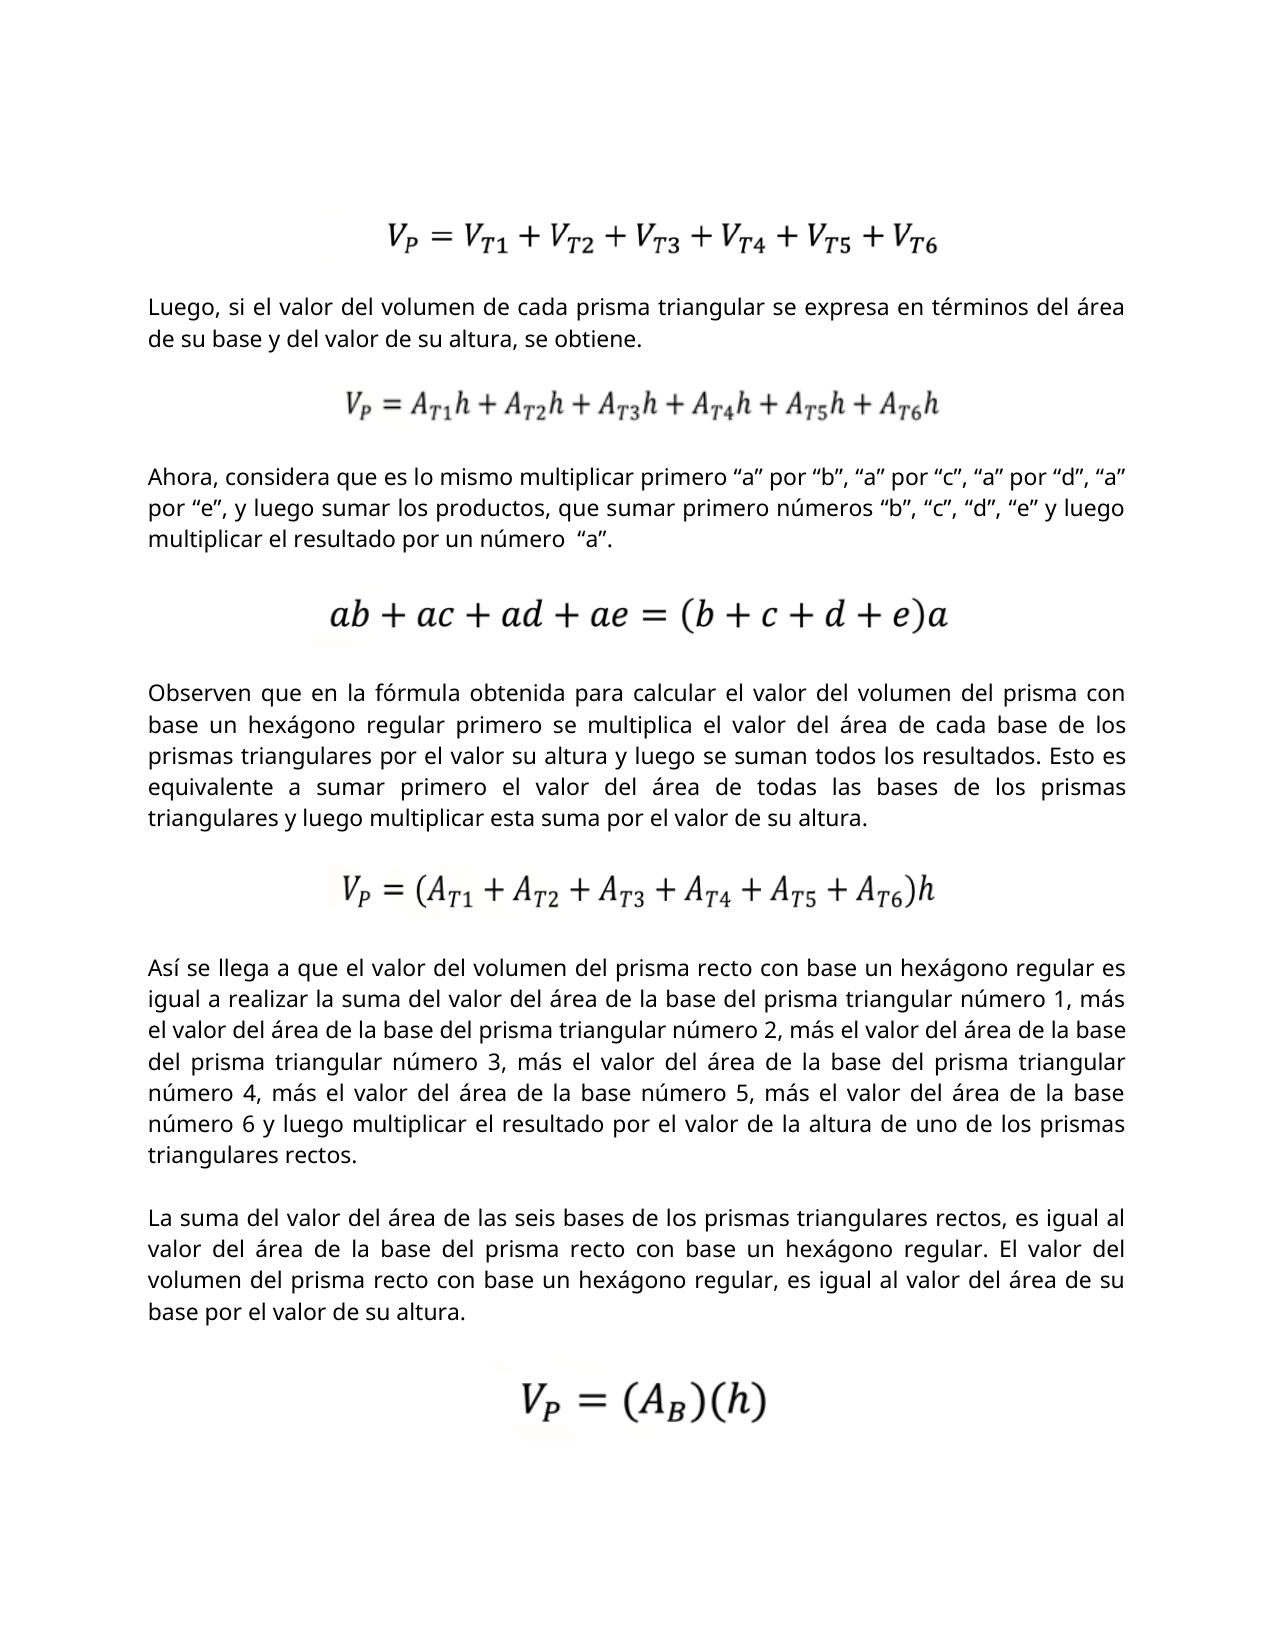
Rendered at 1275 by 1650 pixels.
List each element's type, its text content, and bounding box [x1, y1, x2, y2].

picture [324, 208, 951, 260]
text Ahora, considera que es lo mismo multiplicar primero “a” por “b”, “a” por “c”, “a” por “d”, “a” por “e”, y luego sumar los productos, que sumar primero números “b”, “c”, “d”, “e” y luego multiplicar el resultado por un número “a”. [148, 461, 1127, 554]
picture [493, 1358, 782, 1442]
picture [328, 865, 947, 921]
picture [312, 585, 963, 647]
text La suma del valor del área de las seis bases de los prismas triangulares rectos, es igual al valor del área de la base del prisma recto con base un hexágono regular. El valor del volumen del prisma recto con base un hexágono regular, es igual al valor del área de su base por el valor de su altura. [148, 1202, 1127, 1327]
text Observen que en la fórmula obtenida para calcular el valor del volumen del prisma con base un hexágono regular primero se multiplica el valor del área de cada base de los prismas triangulares por el valor su altura y luego se suman todos los resultados. Esto es equivalente a sumar primero el valor del área de todas las bases de los prismas triangulares y luego multiplicar esta suma por el valor de su altura. [148, 677, 1127, 834]
picture [324, 385, 951, 430]
text Luego, si el valor del volumen de cada prisma triangular se expresa en términos del área de su base y del valor de su altura, se obtiene. [148, 291, 1127, 354]
text Así se llega a que el valor del volumen del prisma recto con base un hexágono regular es igual a realizar la suma del valor del área de la base del prisma triangular número 1, más el valor del área de la base del prisma triangular número 2, más el valor del área de la base del prisma triangular número 3, más el valor del área de la base del prisma triangular número 4, más el valor del área de la base número 5, más el valor del área de la base número 6 y luego multiplicar el resultado por el valor de la altura de uno de los prismas triangulares rectos. [148, 952, 1127, 1171]
